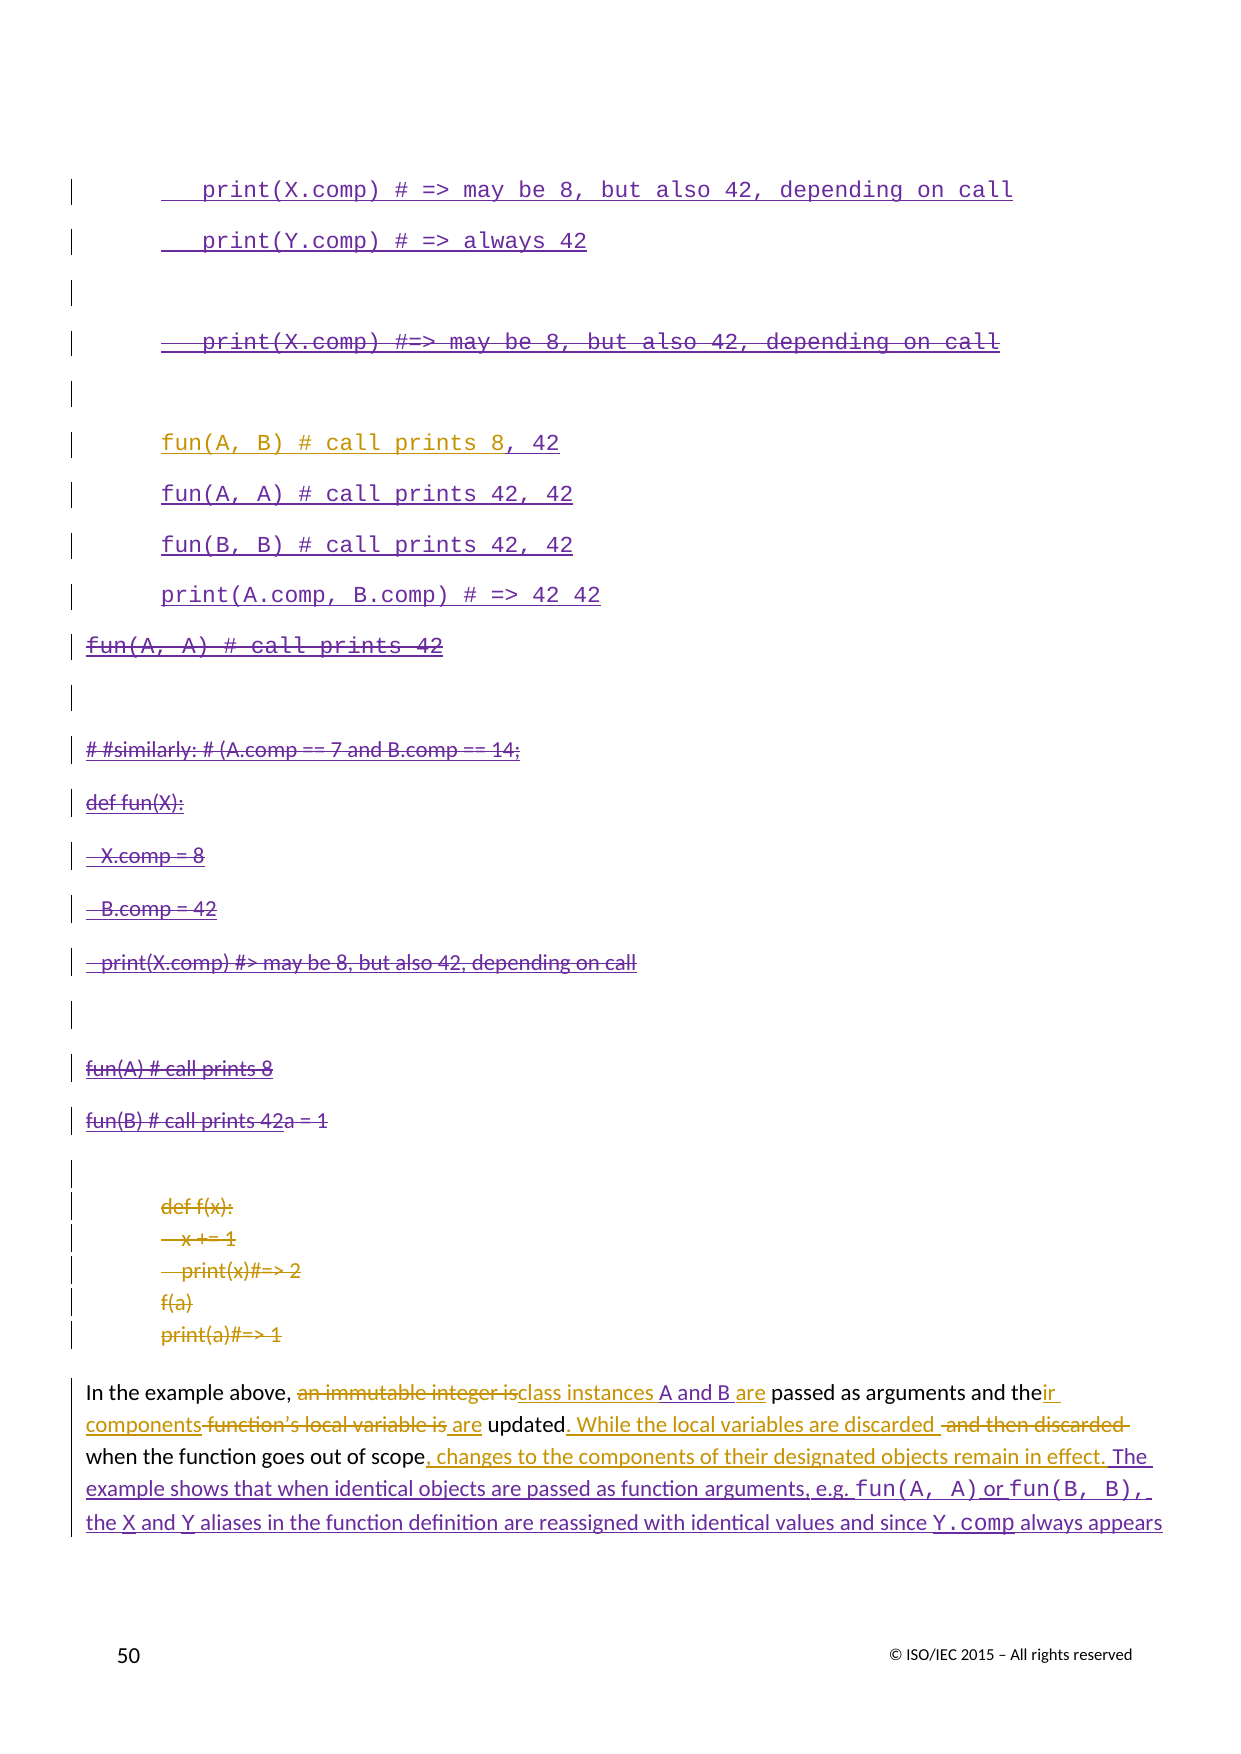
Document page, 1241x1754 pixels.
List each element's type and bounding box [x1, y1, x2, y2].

text [86, 1378, 1164, 1537]
